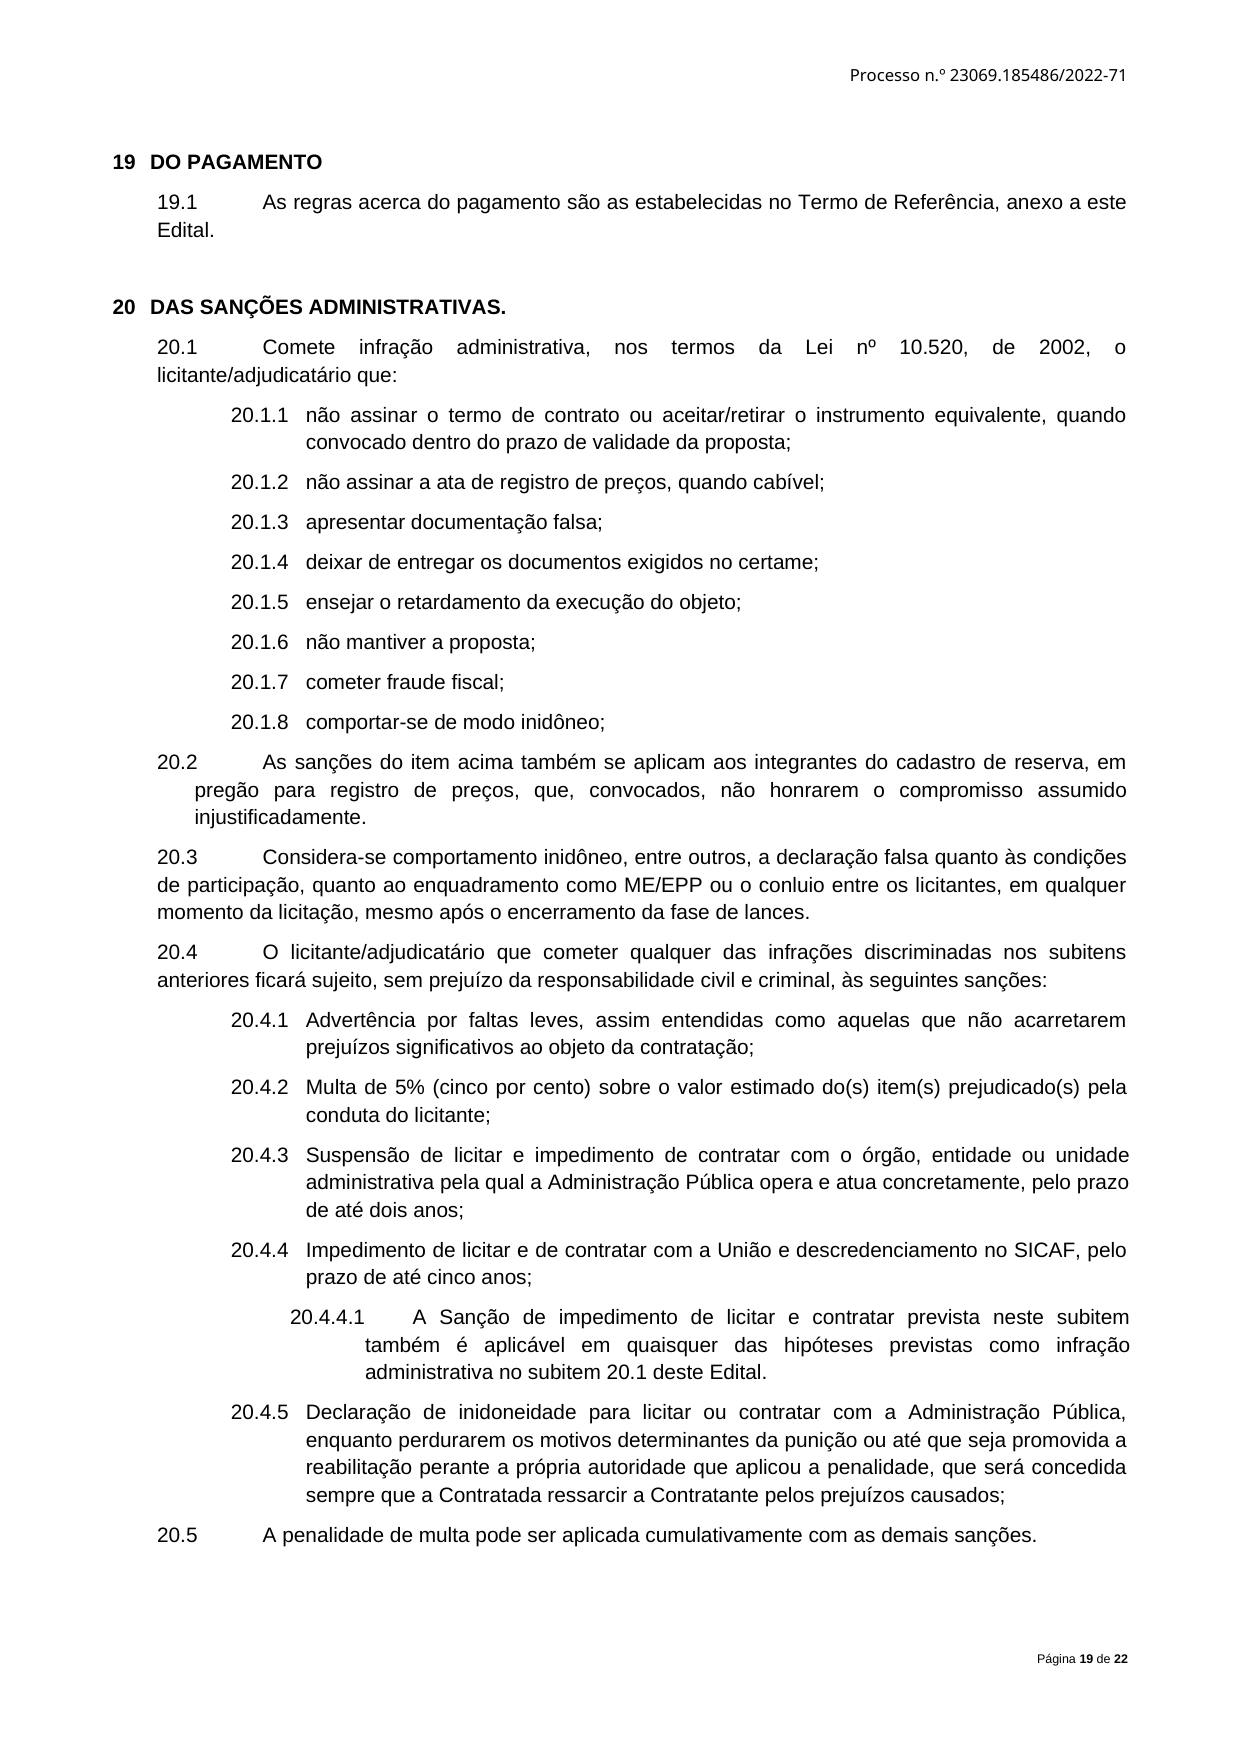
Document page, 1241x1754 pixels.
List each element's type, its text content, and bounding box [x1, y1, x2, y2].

list Suspensão de licitar e impedimento de contratar com o órgão, entidade ou unidade administrativa pela qual a Administração Pública opera e atua concretamente, pelo prazo de até dois anos; [231, 1142, 1131, 1221]
list O licitante/adjudicatário que cometer qualquer das infrações discriminadas nos subitens anteriores ficará sujeito, sem prejuízo da responsabilidade civil e criminal, às seguintes sanções: [157, 940, 1128, 991]
list As regras acerca do pagamento são as estabelecidas no Termo de Referência, anexo a este Edital. [157, 190, 1128, 241]
list Declaração de inidoneidade para licitar ou contratar com a Administração Pública, enquanto perdurarem os motivos determinantes da punição ou até que seja promovida a reabilitação perante a própria autoridade que aplicou a penalidade, que será concedida sempre que a Contratada ressarcir a Contratante pelos prejuízos causados; [231, 1400, 1128, 1506]
list ensejar o retardamento da execução do objeto; [231, 590, 1128, 614]
list A penalidade de multa pode ser aplicada cumulativamente com as demais sanções. [157, 1522, 1128, 1546]
list comportar-se de modo inidôneo; [231, 710, 1128, 734]
list Advertência por faltas leves, assim entendidas como aquelas que não acarretarem prejuízos significativos ao objeto da contratação; [231, 1007, 1128, 1059]
list não assinar o termo de contrato ou aceitar/retirar o instrumento equivalente, quando convocado dentro do prazo de validade da proposta; [231, 402, 1128, 454]
list Comete infração administrativa, nos termos da Lei nº 10.520, de 2002, o licitante/adjudicatário que: [157, 335, 1128, 386]
list apresentar documentação falsa; [231, 510, 1128, 534]
list cometer fraude fiscal; [231, 670, 1128, 694]
list As sanções do item acima também se aplicam aos integrantes do cadastro de reserva, em pregão para registro de preços, que, convocados, não honrarem o compromisso assumido injustificadamente. [157, 750, 1128, 829]
list A Sanção de impedimento de licitar e contratar prevista neste subitem também é aplicável em quaisquer das hipóteses previstas como infração administrativa no subitem 20.1 deste Edital. [290, 1305, 1131, 1384]
list não assinar a ata de registro de preços, quando cabível; [231, 470, 1128, 494]
list Considera-se comportamento inidôneo, entre outros, a declaração falsa quanto às condições de participação, quanto ao enquadramento como ME/EPP ou o conluio entre os licitantes, em qualquer momento da licitação, mesmo após o encerramento da fase de lances. [157, 845, 1128, 924]
list Multa de 5% (cinco por cento) sobre o valor estimado do(s) item(s) prejudicado(s) pela conduta do licitante; [231, 1075, 1128, 1126]
list deixar de entregar os documentos exigidos no certame; [231, 550, 1128, 574]
list Impedimento de licitar e de contratar com a União e descredenciamento no SICAF, pelo prazo de até cinco anos; [231, 1237, 1128, 1289]
list DO PAGAMENTO [112, 150, 1129, 174]
list DAS SANÇÕES ADMINISTRATIVAS. [112, 295, 1129, 319]
list não mantiver a proposta; [231, 630, 1128, 654]
